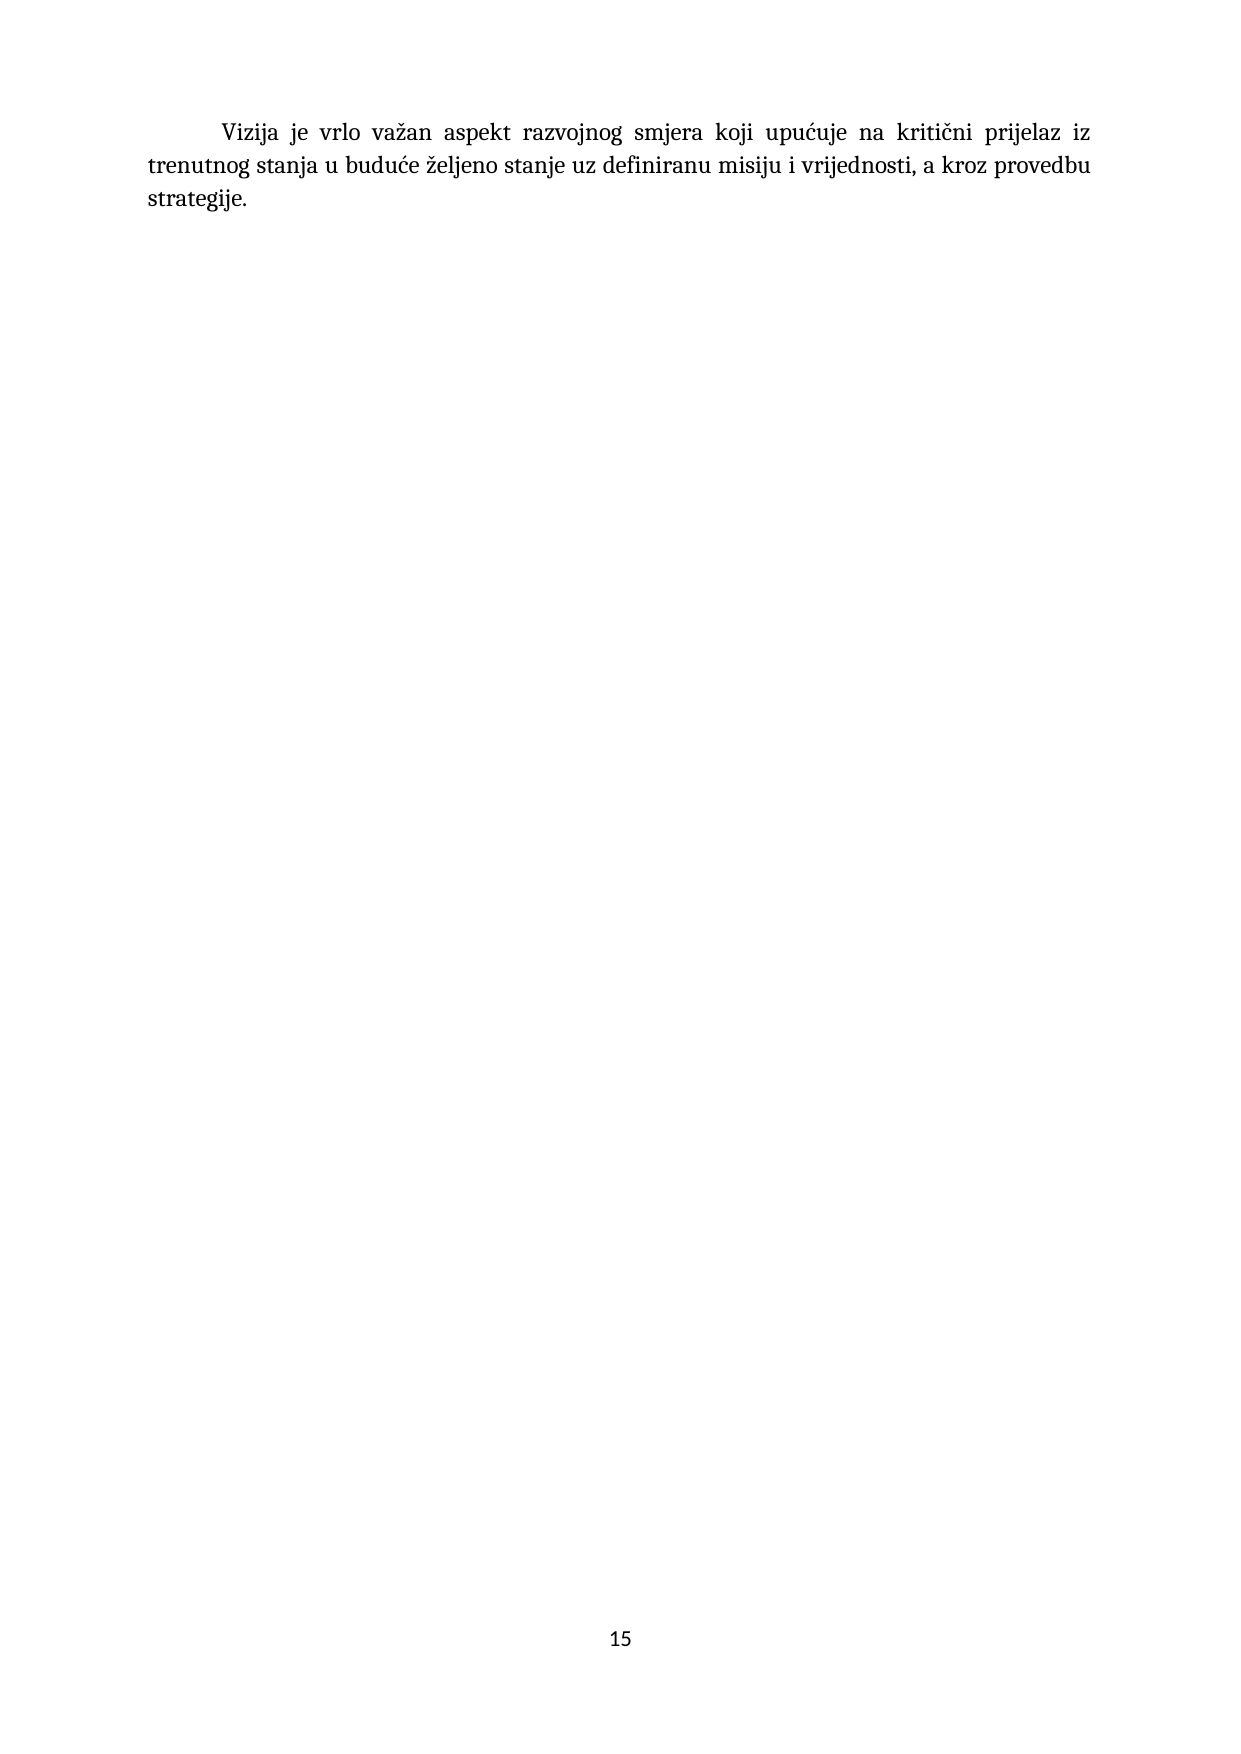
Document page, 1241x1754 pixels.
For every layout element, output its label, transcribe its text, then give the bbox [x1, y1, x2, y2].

text Vizija je vrlo važan aspekt razvojnog smjera koji upućuje na kritični prijelaz iz trenutnog stanja u buduće željeno stanje uz definiranu misiju i vrijednosti, a kroz provedbu strategije. [148, 118, 1092, 213]
